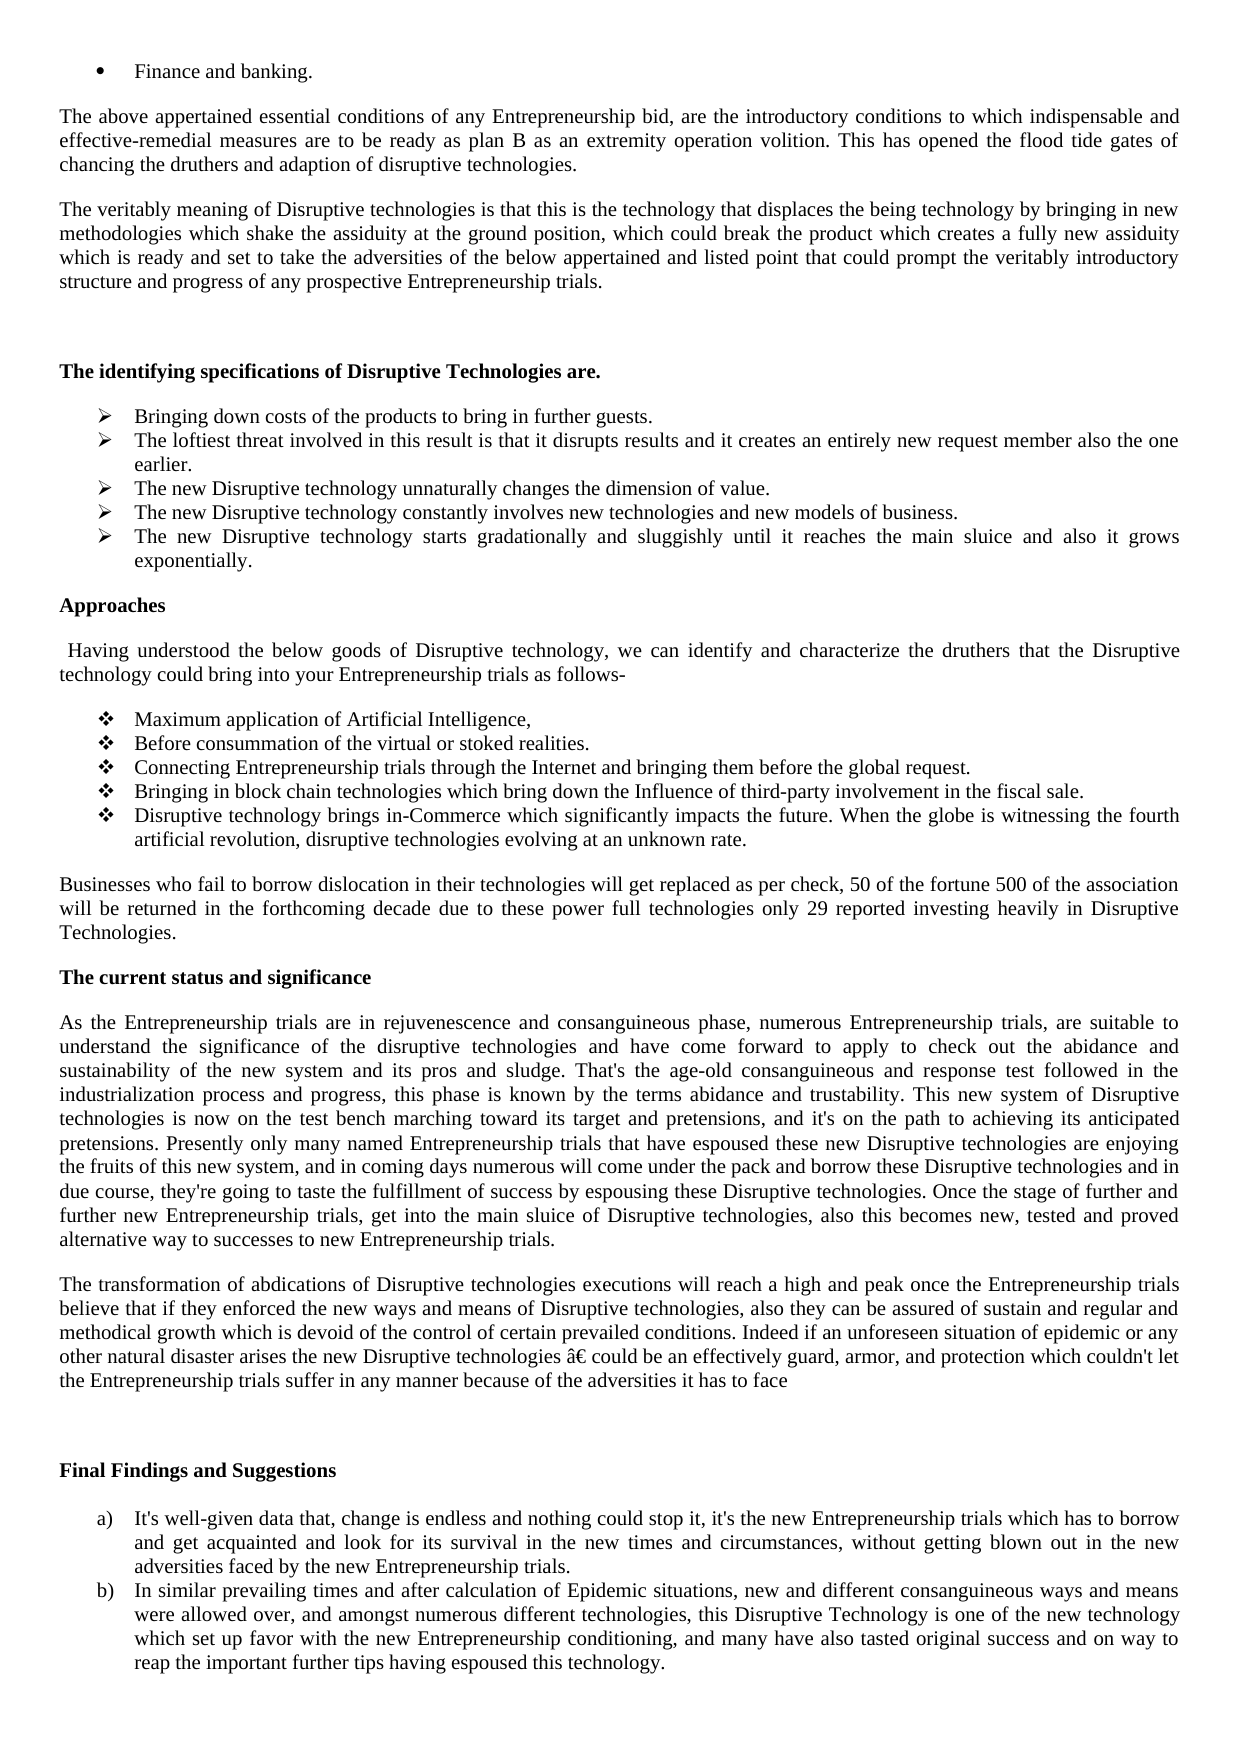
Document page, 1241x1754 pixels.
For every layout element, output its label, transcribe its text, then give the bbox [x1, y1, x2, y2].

text Final Findings and Suggestions [59, 1458, 1181, 1482]
list It's well-given data that, change is endless and nothing could stop it, it's the new Entrepreneurship trials which has to borrow and get acquainted and look for its survival in the new times and circumstances, without getting blown out in the new adversities faced by the new Entrepreneurship trials. [97, 1506, 1181, 1578]
list Disruptive technology brings in-Commerce which significantly impacts the future. When the globe is witnessing the fourth artificial revolution, disruptive technologies evolving at an unknown rate. [97, 803, 1181, 851]
list The loftiest threat involved in this result is that it disrupts results and it creates an entirely new request member also the one earlier. [97, 428, 1181, 476]
list The new Disruptive technology unnaturally changes the dimension of value. [97, 476, 1181, 500]
text As the Entrepreneurship trials are in rejuvenescence and consanguineous phase, numerous Entrepreneurship trials, are suitable to understand the significance of the disruptive technologies and have come forward to apply to check out the abidance and sustainability of the new system and its pros and sludge. That's the age-old consanguineous and response test followed in the industrialization process and progress, this phase is known by the terms abidance and trustability. This new system of Disruptive technologies is now on the test bench marching toward its target and pretensions, and it's on the path to achieving its anticipated pretensions. Presently only many named Entrepreneurship trials that have espoused these new Disruptive technologies are enjoying the fruits of this new system, and in coming days numerous will come under the pack and borrow these Disruptive technologies and in due course, they're going to taste the fulfillment of success by espousing these Disruptive technologies. Once the stage of further and further new Entrepreneurship trials, get into the main sluice of Disruptive technologies, also this becomes new, tested and proved alternative way to successes to new Entrepreneurship trials. [59, 1010, 1181, 1251]
list Before consummation of the virtual or stoked realities. [97, 731, 1181, 755]
text Businesses who fail to borrow dislocation in their technologies will get replaced as per check, 50 of the fortune 500 of the association will be returned in the forthcoming decade due to these power full technologies only 29 reported investing heavily in Disruptive Technologies. [59, 872, 1181, 944]
list Bringing down costs of the products to bring in further guests. [97, 404, 1181, 428]
text Approaches [59, 593, 1181, 617]
text The transformation of abdications of Disruptive technologies executions will reach a high and peak once the Entrepreneurship trials believe that if they enforced the new ways and means of Disruptive technologies, also they can be assured of sustain and regular and methodical growth which is devoid of the control of certain prevailed conditions. Indeed if an unforeseen situation of epidemic or any other natural disaster arises the new Disruptive technologies â€ could be an effectively guard, armor, and protection which couldn't let the Entrepreneurship trials suffer in any manner because of the adversities it has to face [59, 1272, 1181, 1392]
list The new Disruptive technology constantly involves new technologies and new models of business. [97, 500, 1181, 524]
list The new Disruptive technology starts gradationally and sluggishly until it reaches the main sluice and also it grows exponentially. [97, 524, 1181, 572]
list Connecting Entrepreneurship trials through the Internet and bringing them before the global request. [97, 755, 1181, 779]
list Finance and banking. [97, 59, 1181, 83]
text The identifying specifications of Disruptive Technologies are. [59, 359, 1181, 383]
text The above appertained essential conditions of any Entrepreneurship bid, are the introductory conditions to which indispensable and effective-remedial measures are to be ready as plan B as an extremity operation volition. This has opened the flood tide gates of chancing the druthers and adaption of disruptive technologies. [59, 104, 1181, 176]
text The veritably meaning of Disruptive technologies is that this is the technology that displaces the being technology by bringing in new methodologies which shake the assiduity at the ground position, which could break the product which creates a fully new assiduity which is ready and set to take the adversities of the below appertained and listed point that could prompt the veritably introductory structure and progress of any prospective Entrepreneurship trials. [59, 197, 1181, 293]
list Maximum application of Artificial Intelligence, [97, 707, 1181, 731]
list In similar prevailing times and after calculation of Epidemic situations, new and different consanguineous ways and means were allowed over, and amongst numerous different technologies, this Disruptive Technology is one of the new technology which set up favor with the new Entrepreneurship conditioning, and many have also tasted original success and on way to reap the important further tips having espoused this technology. [97, 1578, 1181, 1674]
text The current status and significance [59, 965, 1181, 989]
text Having understood the below goods of Disruptive technology, we can identify and characterize the druthers that the Disruptive technology could bring into your Entrepreneurship trials as follows- [59, 638, 1181, 686]
list Bringing in block chain technologies which bring down the Influence of third-party involvement in the fiscal sale. [97, 779, 1181, 803]
